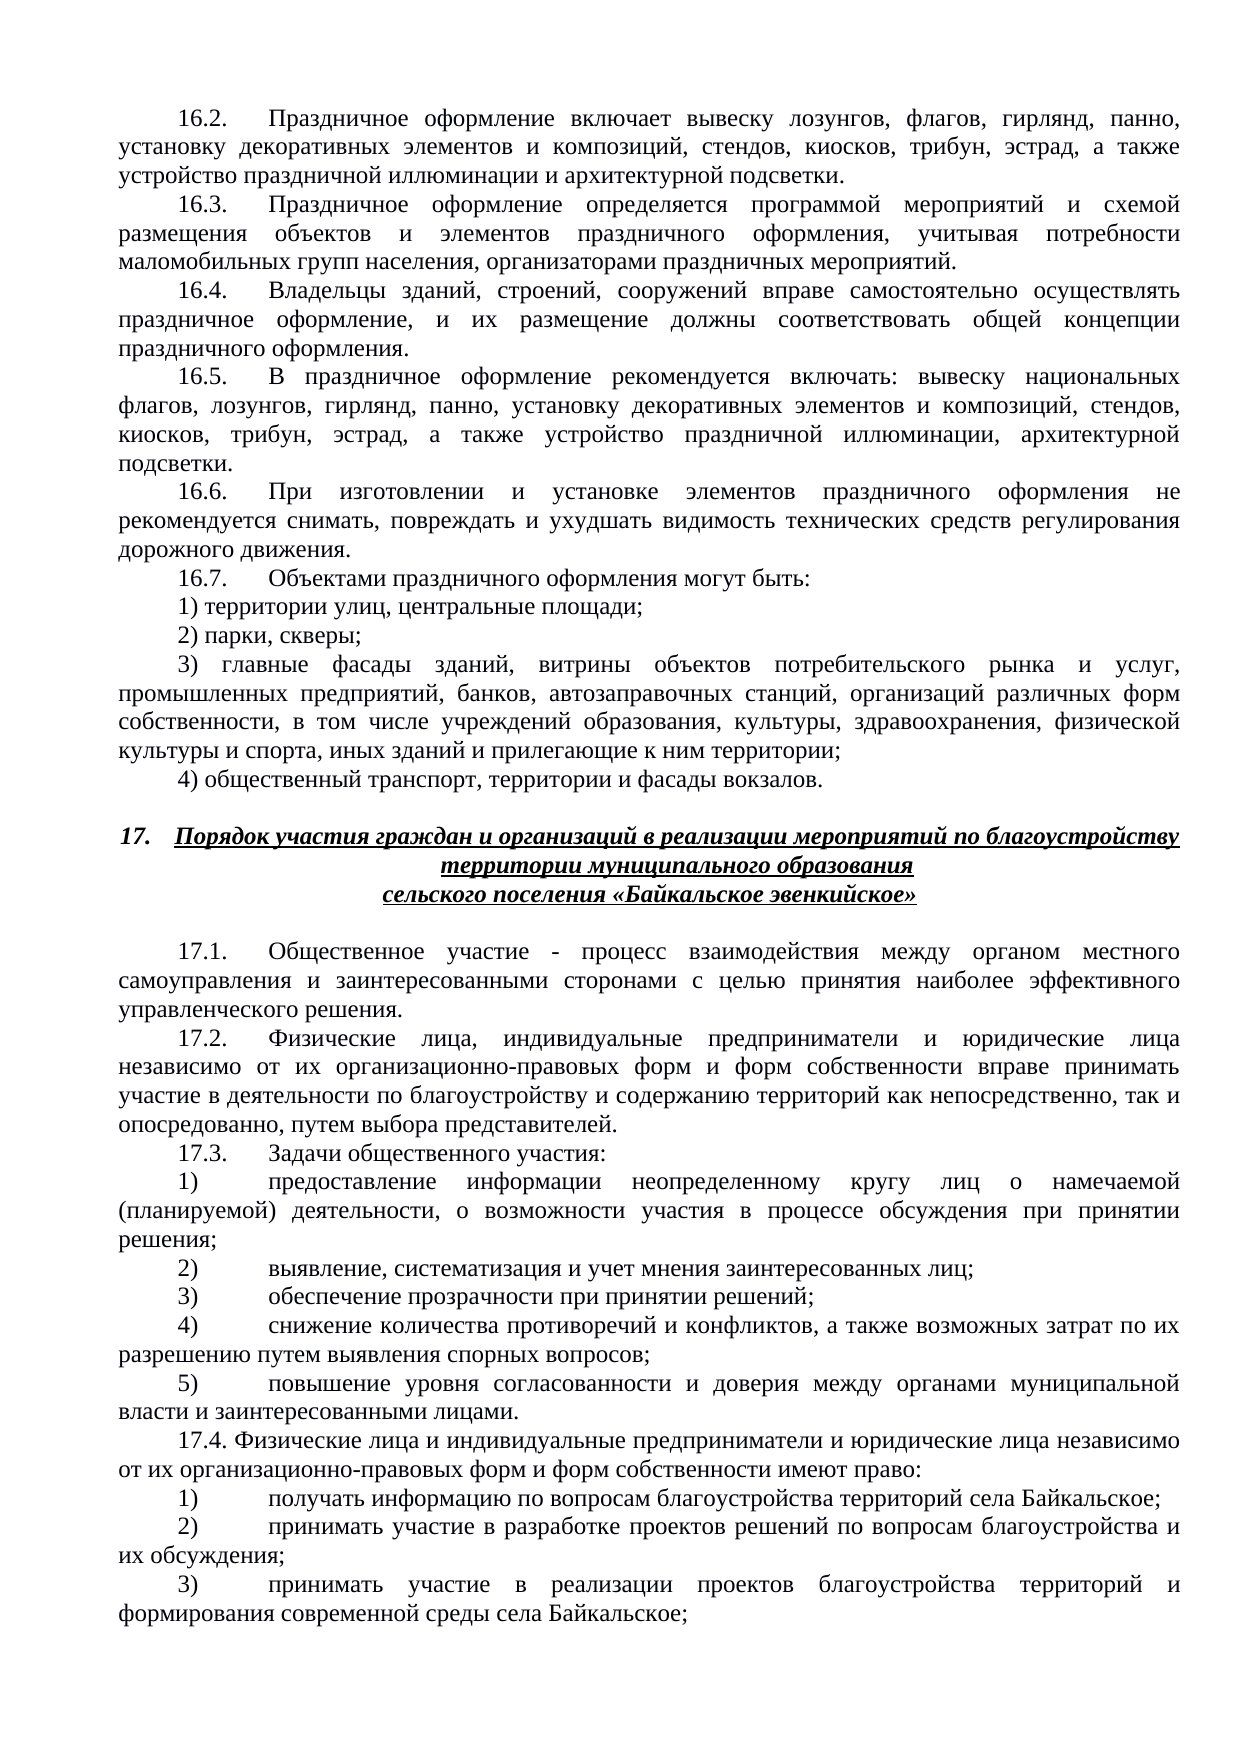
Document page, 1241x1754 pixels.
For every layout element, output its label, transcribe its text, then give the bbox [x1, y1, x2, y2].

text 3) главные фасады зданий, витрины объектов потребительского рынка и услуг, промышленных предприятий, банков, автозаправочных станций, организаций различных форм собственности, в том числе учреждений образования, культуры, здравоохранения, физической культуры и спорта, иных зданий и прилегающие к ним территории; [118, 649, 1181, 764]
list повышение уровня согласованности и доверия между органами муниципальной власти и заинтересованными лицами. [118, 1368, 1181, 1425]
text 2) парки, скверы; [118, 620, 1181, 649]
list получать информацию по вопросам благоустройства территорий села Байкальское; [118, 1483, 1181, 1511]
text 4) общественный транспорт, территории и фасады вокзалов. [118, 764, 1181, 793]
text 17.4. Физические лица и индивидуальные предприниматели и юридические лица независимо от их организационно-правовых форм и форм собственности имеют право: [118, 1425, 1181, 1483]
list Физические лица, индивидуальные предприниматели и юридические лица независимо от их организационно-правовых форм и форм собственности вправе принимать участие в деятельности по благоустройству и содержанию территорий как непосредственно, так и опосредованно, путем выбора представителей. [118, 1023, 1181, 1138]
list предоставление информации неопределенному кругу лиц о намечаемой (планируемой) деятельности, о возможности участия в процессе обсуждения при принятии решения; [118, 1166, 1181, 1253]
list выявление, систематизация и учет мнения заинтересованных лиц; [118, 1253, 1181, 1281]
list Задачи общественного участия: [118, 1138, 1181, 1166]
list Праздничное оформление определяется программой мероприятий и схемой размещения объектов и элементов праздничного оформления, учитывая потребности маломобильных групп населения, организаторами праздничных мероприятий. [118, 189, 1181, 275]
list При изготовлении и установке элементов праздничного оформления не рекомендуется снимать, повреждать и ухудшать видимость технических средств регулирования дорожного движения. [118, 476, 1181, 563]
list Общественное участие - процесс взаимодействия между органом местного самоуправления и заинтересованными сторонами с целью принятия наиболее эффективного управленческого решения. [118, 936, 1181, 1023]
list Объектами праздничного оформления могут быть: [118, 563, 1181, 591]
list сельского поселения «Байкальское эвенкийское» [118, 879, 1181, 908]
list обеспечение прозрачности при принятии решений; [118, 1281, 1181, 1310]
text 1) территории улиц, центральные площади; [118, 591, 1181, 620]
list снижение количества противоречий и конфликтов, а также возможных затрат по их разрешению путем выявления спорных вопросов; [118, 1310, 1181, 1368]
list В праздничное оформление рекомендуется включать: вывеску национальных флагов, лозунгов, гирлянд, панно, установку декоративных элементов и композиций, стендов, киосков, трибун, эстрад, а также устройство праздничной иллюминации, архитектурной подсветки. [118, 361, 1181, 476]
list принимать участие в реализации проектов благоустройства территорий и формирования современной среды села Байкальское; [118, 1569, 1181, 1626]
list Праздничное оформление включает вывеску лозунгов, флагов, гирлянд, панно, установку декоративных элементов и композиций, стендов, киосков, трибун, эстрад, а также устройство праздничной иллюминации и архитектурной подсветки. [118, 103, 1181, 189]
list принимать участие в разработке проектов решений по вопросам благоустройства и их обсуждения; [118, 1511, 1181, 1569]
list Порядок участия граждан и организаций в реализации мероприятий по благоустройству территории муниципального образования [118, 821, 1181, 879]
list Владельцы зданий, строений, сооружений вправе самостоятельно осуществлять праздничное оформление, и их размещение должны соответствовать общей концепции праздничного оформления. [118, 275, 1181, 361]
